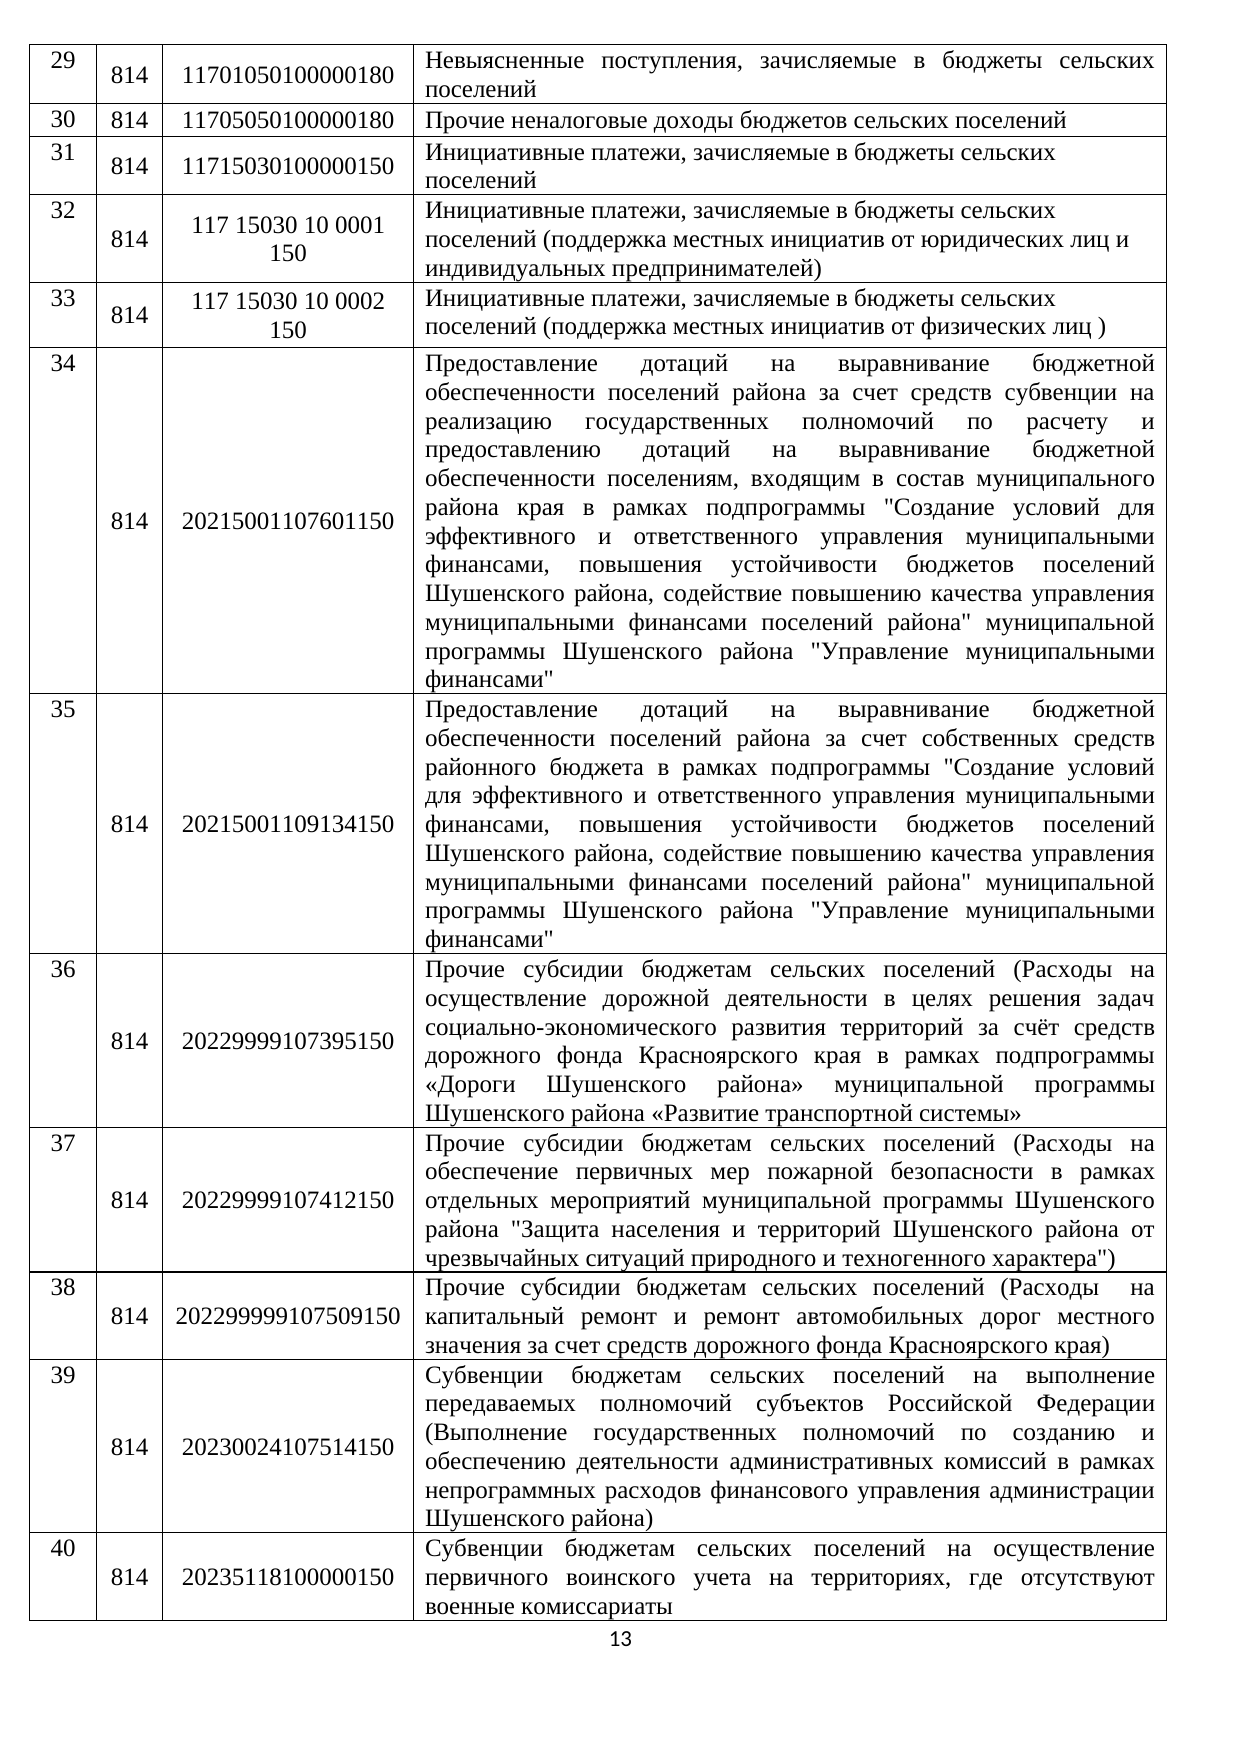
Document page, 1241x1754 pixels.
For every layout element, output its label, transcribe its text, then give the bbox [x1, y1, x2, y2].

table_cell 32 [30, 195, 96, 282]
table_cell 29 [30, 45, 96, 103]
table_cell Прочие субсидии бюджетам сельских поселений (Расходы на капитальный ремонт и ремонт автомобильных дорог местного значения за счет средств дорожного фонда Красноярского края) [414, 1273, 1166, 1359]
table_cell 20215001107601150 [163, 348, 413, 693]
table_cell Предоставление дотаций на выравнивание бюджетной обеспеченности поселений района за счет собственных средств районного бюджета в рамках подпрограммы "Создание условий для эффективного и ответственного управления муниципальными финансами, повышения устойчивости бюджетов поселений Шушенского района, содействие повышению качества управления муниципальными финансами поселений района" муниципальной программы Шушенского района "Управление муниципальными финансами" [414, 694, 1166, 953]
table_cell 814 [97, 137, 162, 194]
table_cell 34 [30, 348, 96, 693]
table_cell 814 [97, 283, 162, 347]
table_cell 117 15030 10 0002 150 [163, 283, 413, 347]
table_cell 31 [30, 137, 96, 194]
table_cell Субвенции бюджетам сельских поселений на осуществление первичного воинского учета на территориях, где отсутствуют военные комиссариаты [414, 1533, 1166, 1619]
table_cell 814 [97, 195, 162, 282]
table_cell Инициативные платежи, зачисляемые в бюджеты сельских поселений (поддержка местных инициатив от физических лиц ) [414, 283, 1166, 347]
table_cell 814 [97, 45, 162, 103]
table_cell 814 [97, 104, 162, 136]
table_cell 11705050100000180 [163, 104, 413, 136]
table_cell 40 [30, 1533, 96, 1619]
table_cell Субвенции бюджетам сельских поселений на выполнение передаваемых полномочий субъектов Российской Федерации (Выполнение государственных полномочий по созданию и обеспечению деятельности административных комиссий в рамках непрограммных расходов финансового управления администрации Шушенского района) [414, 1360, 1166, 1532]
table_cell Инициативные платежи, зачисляемые в бюджеты сельских поселений (поддержка местных инициатив от юридических лиц и индивидуальных предпринимателей) [414, 195, 1166, 282]
table_cell 814 [97, 1533, 162, 1619]
table_cell 20230024107514150 [163, 1360, 413, 1532]
table_cell 38 [30, 1273, 96, 1359]
table_cell 39 [30, 1360, 96, 1532]
table_cell 20229999107412150 [163, 1128, 413, 1271]
table_cell Инициативные платежи, зачисляемые в бюджеты сельских поселений [414, 137, 1166, 194]
table_cell 814 [97, 1128, 162, 1271]
table_cell 11715030100000150 [163, 137, 413, 194]
table_cell 117 15030 10 0001 150 [163, 195, 413, 282]
table_cell 20229999107395150 [163, 954, 413, 1127]
table_cell 33 [30, 283, 96, 347]
table_cell 30 [30, 104, 96, 136]
table_cell 11701050100000180 [163, 45, 413, 103]
table_cell Предоставление дотаций на выравнивание бюджетной обеспеченности поселений района за счет средств субвенции на реализацию государственных полномочий по расчету и предоставлению дотаций на выравнивание бюджетной обеспеченности поселениям, входящим в состав муниципального района края в рамках подпрограммы "Создание условий для эффективного и ответственного управления муниципальными финансами, повышения устойчивости бюджетов поселений Шушенского района, содействие повышению качества управления муниципальными финансами поселений района" муниципальной программы Шушенского района "Управление муниципальными финансами" [414, 348, 1166, 693]
table_cell Невыясненные поступления, зачисляемые в бюджеты сельских поселений [414, 45, 1166, 103]
table_cell 35 [30, 694, 96, 953]
table_cell 20215001109134150 [163, 694, 413, 953]
table_cell 20235118100000150 [163, 1533, 413, 1619]
table_cell 814 [97, 348, 162, 693]
table_cell 814 [97, 694, 162, 953]
table_cell 814 [97, 954, 162, 1127]
table_cell 36 [30, 954, 96, 1127]
table_cell 814 [97, 1360, 162, 1532]
table_cell 814 [97, 1273, 162, 1359]
table_cell 37 [30, 1128, 96, 1271]
table_cell 202299999107509150 [163, 1273, 413, 1359]
table_cell Прочие субсидии бюджетам сельских поселений (Расходы на осуществление дорожной деятельности в целях решения задач социально-экономического развития территорий за счёт средств дорожного фонда Красноярского края в рамках подпрограммы «Дороги Шушенского района» муниципальной программы Шушенского района «Развитие транспортной системы» [414, 954, 1166, 1127]
table_cell Прочие неналоговые доходы бюджетов сельских поселений [414, 104, 1166, 136]
table_cell Прочие субсидии бюджетам сельских поселений (Расходы на обеспечение первичных мер пожарной безопасности в рамках отдельных мероприятий муниципальной программы Шушенского района "Защита населения и территорий Шушенского района от чрезвычайных ситуаций природного и техногенного характера") [414, 1128, 1166, 1271]
